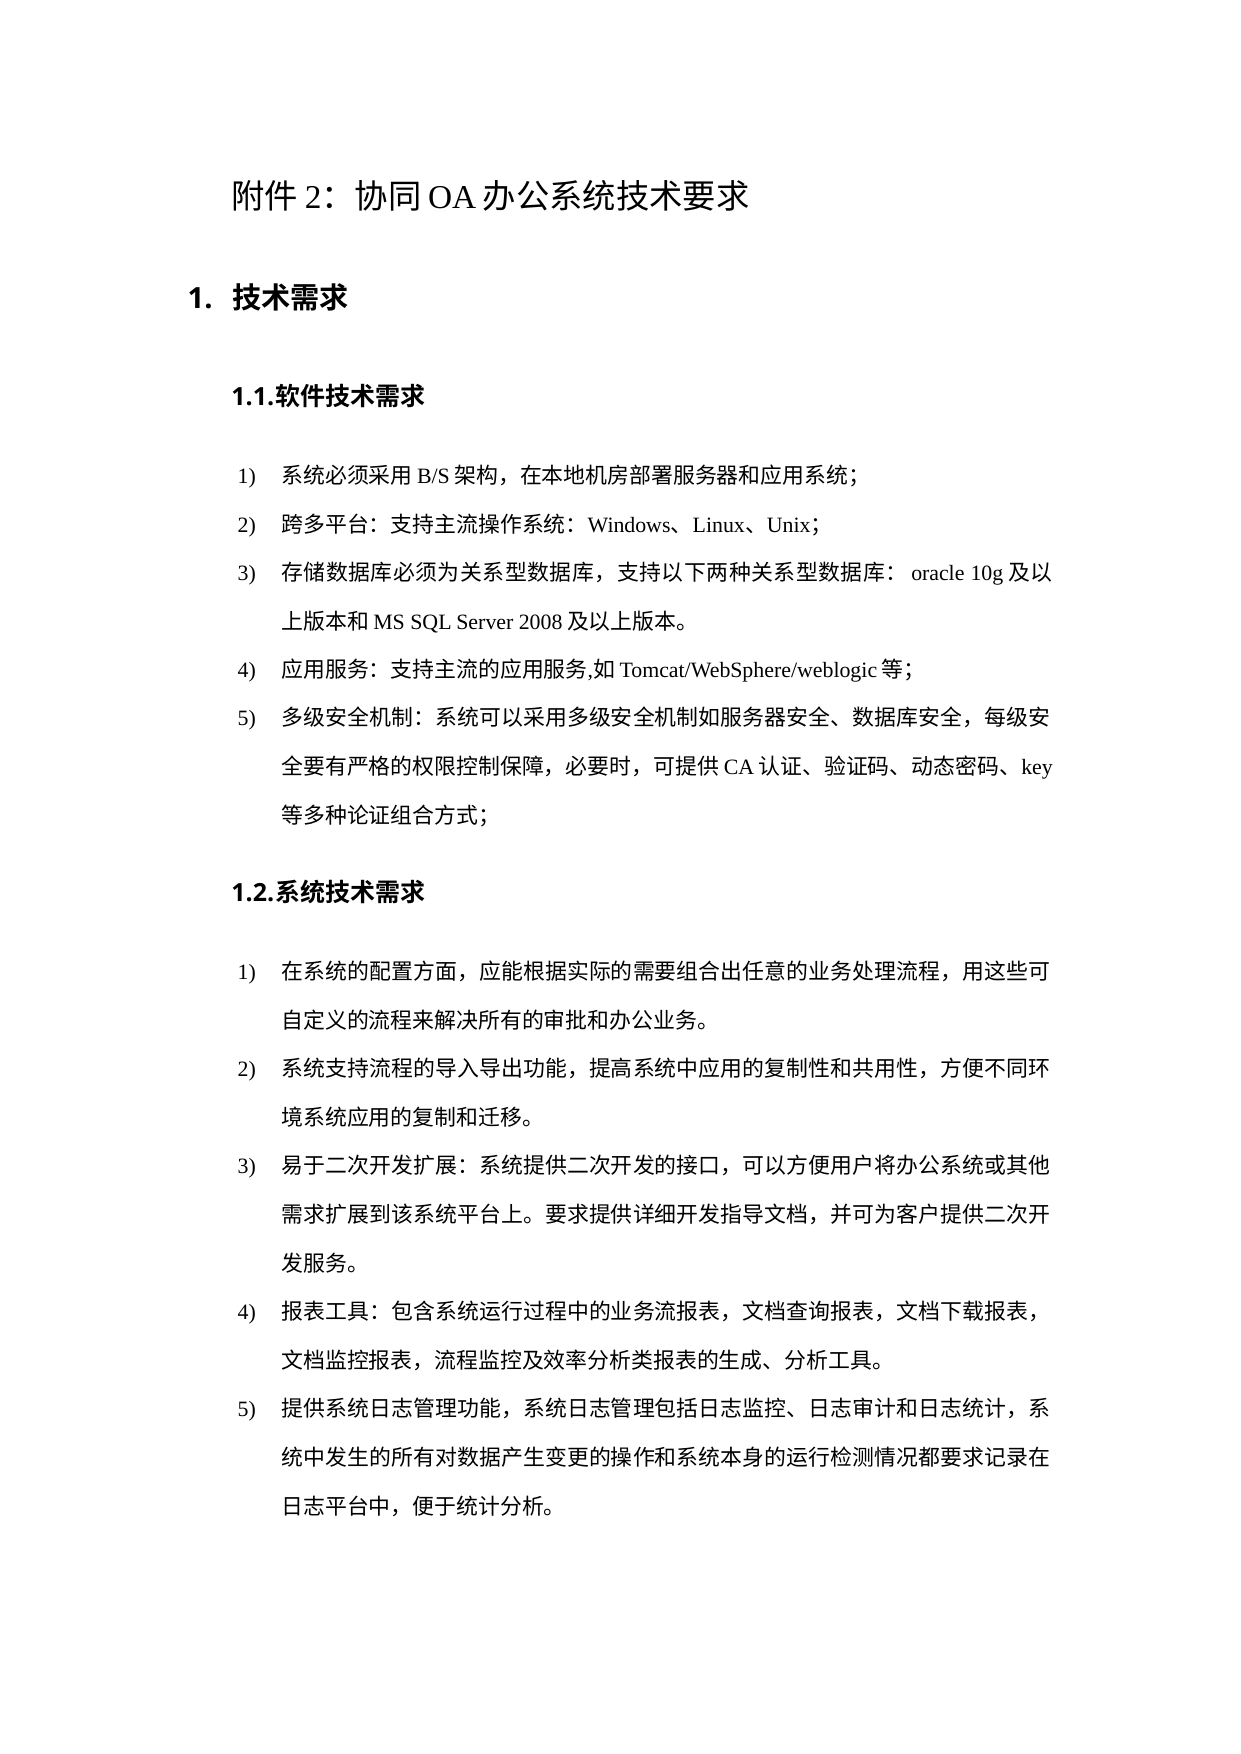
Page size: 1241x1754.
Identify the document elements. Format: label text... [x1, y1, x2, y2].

subtitle 技术需求 [187, 263, 1053, 328]
list 多级安全机制：系统可以采用多级安全机制如服务器安全、数据库安全，每级安全要有严格的权限控制保障，必要时，可提供CA认证、验证码、动态密码、key等多种论证组合方式； [237, 700, 1053, 830]
list 存储数据库必须为关系型数据库，支持以下两种关系型数据库：oracle 10g及以上版本和MS SQL Server 2008及以上版本。 [237, 554, 1053, 636]
list 报表工具：包含系统运行过程中的业务流报表，文档查询报表，文档下载报表，文档监控报表，流程监控及效率分析类报表的生成、分析工具。 [237, 1294, 1053, 1375]
text 附件2：协同OA办公系统技术要求 [231, 162, 1053, 227]
list 系统必须采用B/S架构，在本地机房部署服务器和应用系统； [237, 458, 1053, 490]
list 应用服务：支持主流的应用服务,如Tomcat/WebSphere/weblogic等； [237, 652, 1053, 684]
list 系统支持流程的导入导出功能，提高系统中应用的复制性和共用性，方便不同环境系统应用的复制和迁移。 [237, 1051, 1053, 1132]
subtitle 软件技术需求 [231, 362, 1053, 427]
list 提供系统日志管理功能，系统日志管理包括日志监控、日志审计和日志统计，系统中发生的所有对数据产生变更的操作和系统本身的运行检测情况都要求记录在日志平台中，便于统计分析。 [237, 1391, 1053, 1521]
list 在系统的配置方面，应能根据实际的需要组合出任意的业务处理流程，用这些可自定义的流程来解决所有的审批和办公业务。 [237, 954, 1053, 1035]
list 易于二次开发扩展：系统提供二次开发的接口，可以方便用户将办公系统或其他需求扩展到该系统平台上。要求提供详细开发指导文档，并可为客户提供二次开发服务。 [237, 1148, 1053, 1278]
list 跨多平台：支持主流操作系统：Windows、Linux、Unix； [237, 506, 1053, 539]
subtitle 系统技术需求 [231, 858, 1053, 923]
